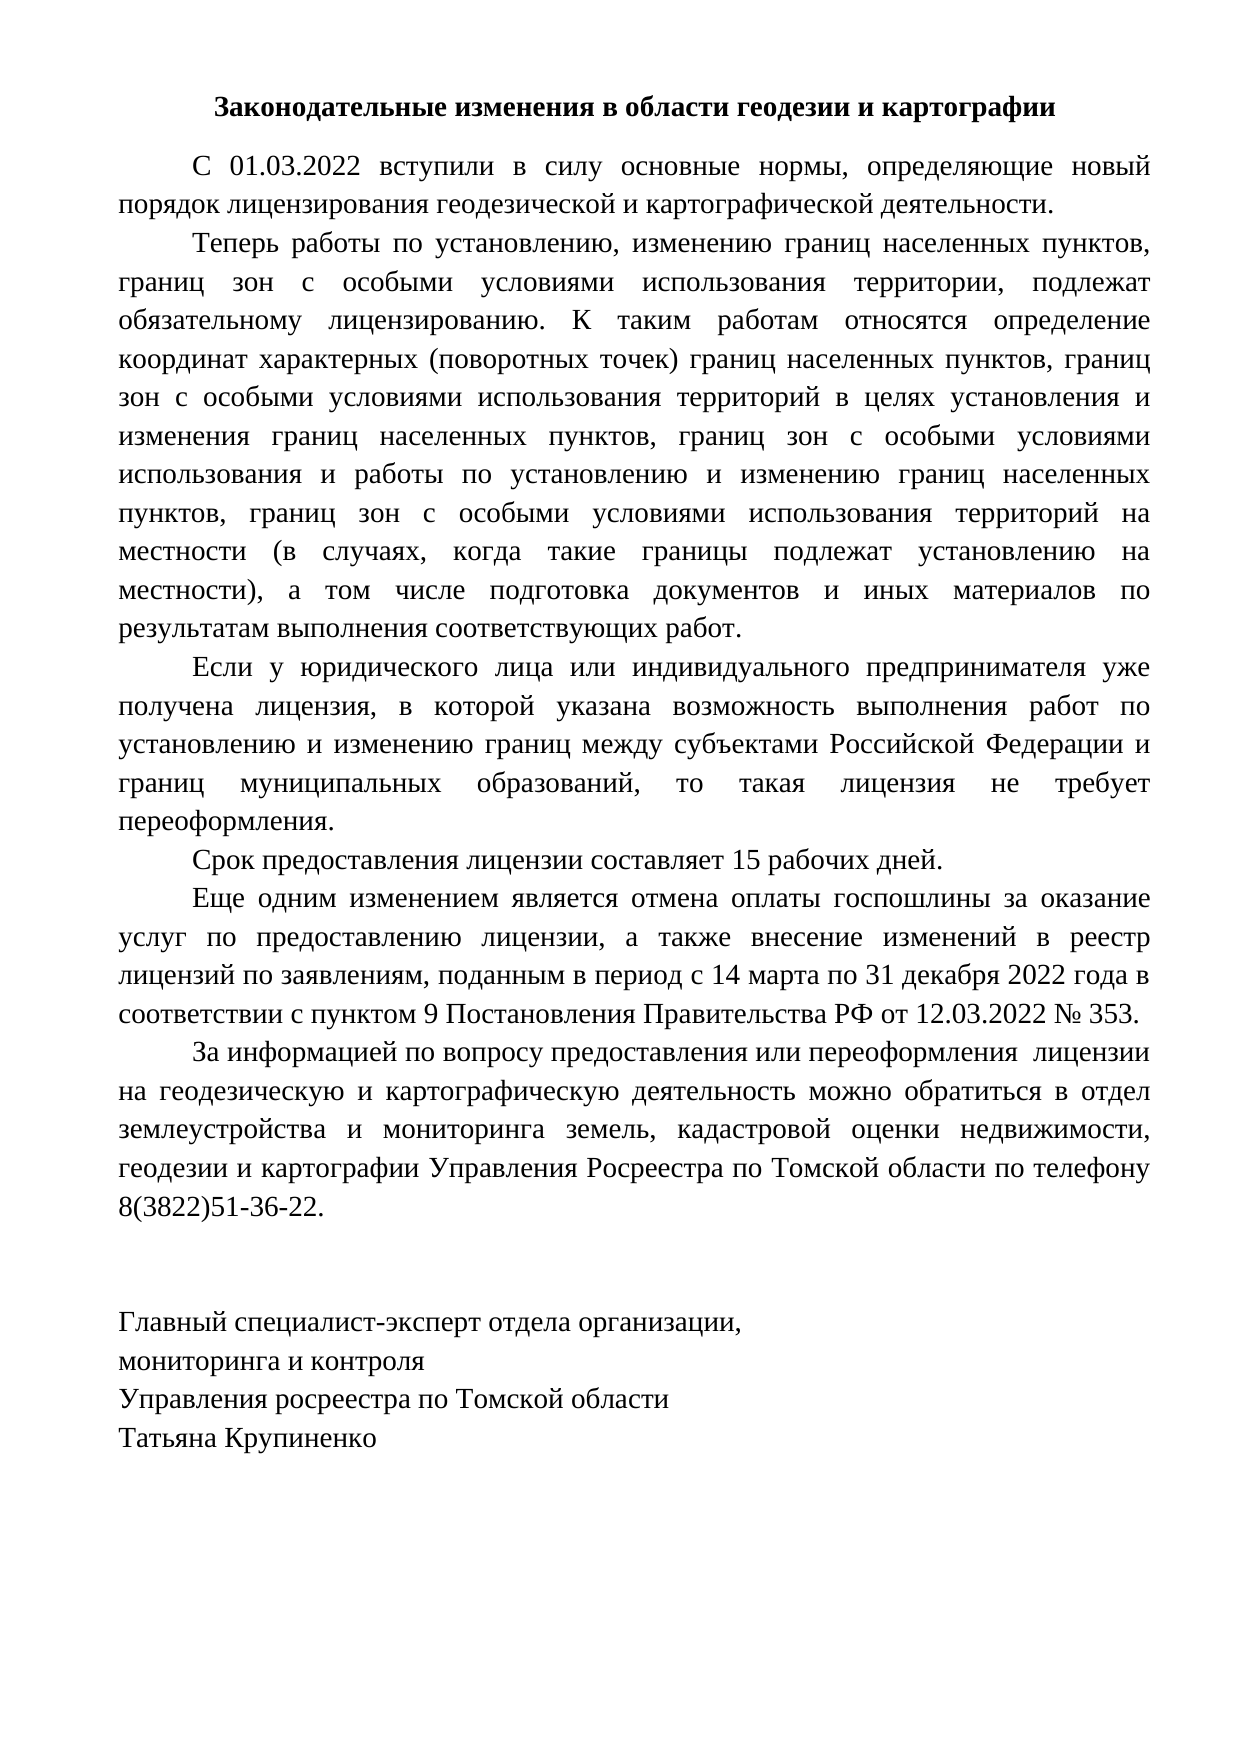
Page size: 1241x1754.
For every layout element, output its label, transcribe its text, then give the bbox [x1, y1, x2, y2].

text За информацией по вопросу предоставления или переоформления лицензии на геодезическую и картографическую деятельность можно обратиться в отдел землеустройства и мониторинга земель, кадастровой оценки недвижимости, геодезии и картографии Управления Росреестра по Томской области по телефону 8(3822)51-36-22. [118, 1034, 1152, 1222]
text Если у юридического лица или индивидуального предпринимателя уже получена лицензия, в которой указана возможность выполнения работ по установлению и изменению границ между субъектами Российской Федерации и границ муниципальных образований, то такая лицензия не требует переоформления. [118, 649, 1152, 837]
text Срок предоставления лицензии составляет 15 рабочих дней. [118, 842, 1152, 875]
text мониторинга и контроля [118, 1343, 1152, 1376]
text Главный специалист-эксперт отдела организации, [118, 1304, 1152, 1338]
text Управления росреестра по Томской области [118, 1381, 1152, 1415]
text Еще одним изменением является отмена оплаты госпошлины за оказание услуг по предоставлению лицензии, а также внесение изменений в реестр лицензий по заявлениям, поданным в период с 14 марта по 31 декабря 2022 года в соответствии с пунктом 9 Постановления Правительства РФ от 12.03.2022 № 353. [118, 880, 1152, 1029]
text Теперь работы по установлению, изменению границ населенных пунктов, границ зон с особыми условиями использования территории, подлежат обязательному лицензированию. К таким работам относятся определение координат характерных (поворотных точек) границ населенных пунктов, границ зон с особыми условиями использования территорий в целях установления и изменения границ населенных пунктов, границ зон с особыми условиями использования и работы по установлению и изменению границ населенных пунктов, границ зон с особыми условиями использования территорий на местности (в случаях, когда такие границы подлежат установлению на местности), а том числе подготовка документов и иных материалов по результатам выполнения соответствующих работ. [118, 225, 1152, 644]
text Законодательные изменения в области геодезии и картографии [118, 89, 1152, 122]
text Татьяна Крупиненко [118, 1420, 1152, 1453]
text С 01.03.2022 вступили в силу основные нормы, определяющие новый порядок лицензирования геодезической и картографической деятельности. [118, 148, 1152, 220]
